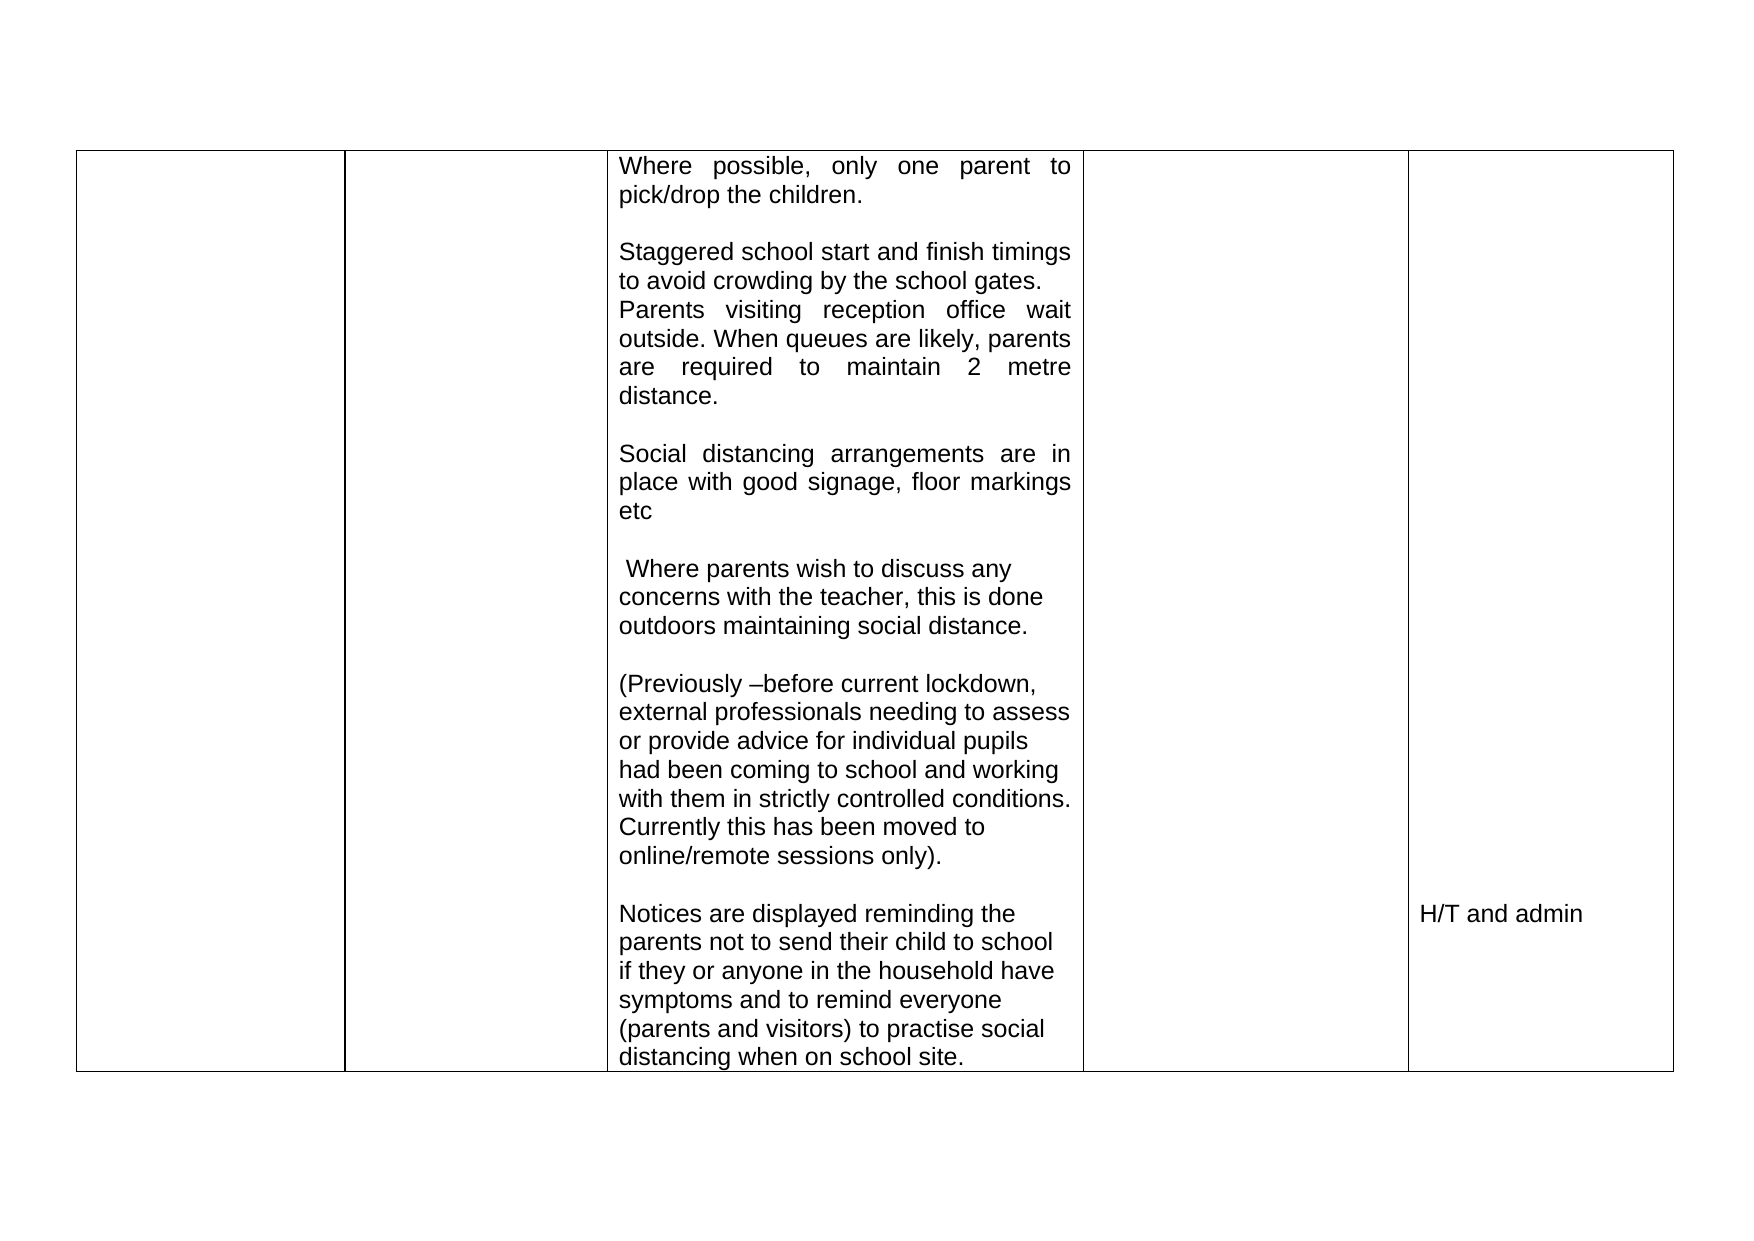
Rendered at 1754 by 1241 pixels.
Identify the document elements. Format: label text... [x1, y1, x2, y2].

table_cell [346, 151, 607, 1071]
table_cell [1084, 151, 1408, 1071]
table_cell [77, 151, 344, 1071]
table_cell H/T and admin [1409, 151, 1673, 1071]
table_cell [608, 151, 1083, 1071]
